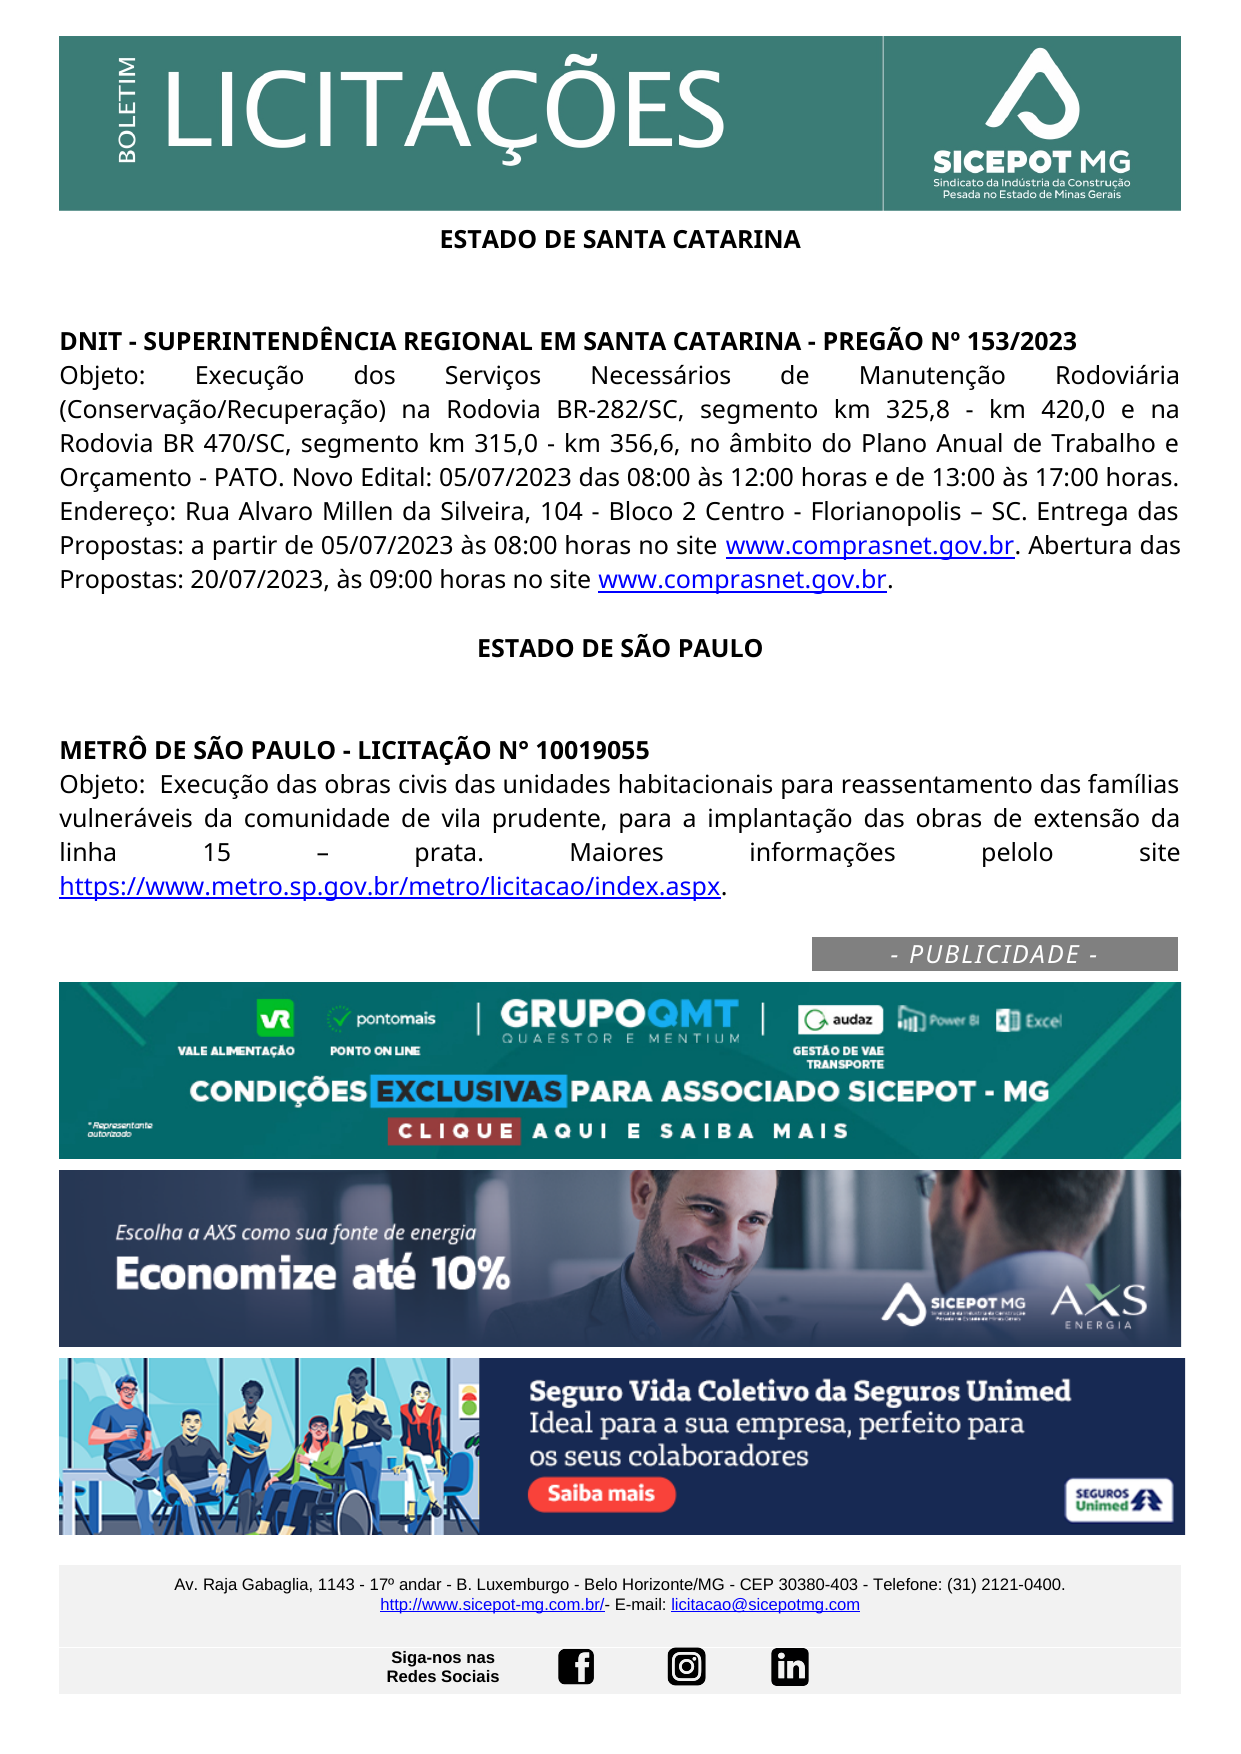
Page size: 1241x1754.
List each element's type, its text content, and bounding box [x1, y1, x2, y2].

text DNIT - SUPERINTENDÊNCIA REGIONAL EM SANTA CATARINA - PREGÃO Nº 153/2023 [59, 324, 1181, 358]
picture [557, 1648, 594, 1685]
text ESTADO DE SÃO PAULO [59, 630, 1181, 664]
picture [59, 1170, 1182, 1347]
text ESTADO DE SANTA CATARINA [59, 221, 1181, 256]
text Objeto: Execução das obras civis das unidades habitacionais para reassentamento das famílias vulneráveis da comunidade de vila prudente, para a implantação das obras de extensão da linha 15 – prata. Maiores informações pelolo site https://www.metro.sp.gov.br/metro/licitacao/index.aspx. [59, 766, 1181, 903]
picture [667, 1647, 706, 1686]
text - PUBLICIDADE - [812, 937, 1178, 971]
text METRÔ DE SÃO PAULO - LICITAÇÃO N° 10019055 [59, 732, 1181, 766]
text Objeto: Execução dos Serviços Necessários de Manutenção Rodoviária (Conservação/Recuperação) na Rodovia BR-282/SC, segmento km 325,8 - km 420,0 e na Rodovia BR 470/SC, segmento km 315,0 - km 356,6, no âmbito do Plano Anual de Trabalho e Orçamento - PATO. Novo Edital: 05/07/2023 das 08:00 às 12:00 horas e de 13:00 às 17:00 horas. Endereço: Rua Alvaro Millen da Silveira, 104 - Bloco 2 Centro - Florianopolis – SC. Entrega das Propostas: a partir de 05/07/2023 às 08:00 horas no site www.comprasnet.gov.br. Abertura das Propostas: 20/07/2023, às 09:00 horas no site www.comprasnet.gov.br. [59, 358, 1181, 596]
picture [59, 1358, 1186, 1535]
picture [59, 982, 1182, 1159]
picture [771, 1648, 809, 1686]
picture [59, 36, 1181, 211]
